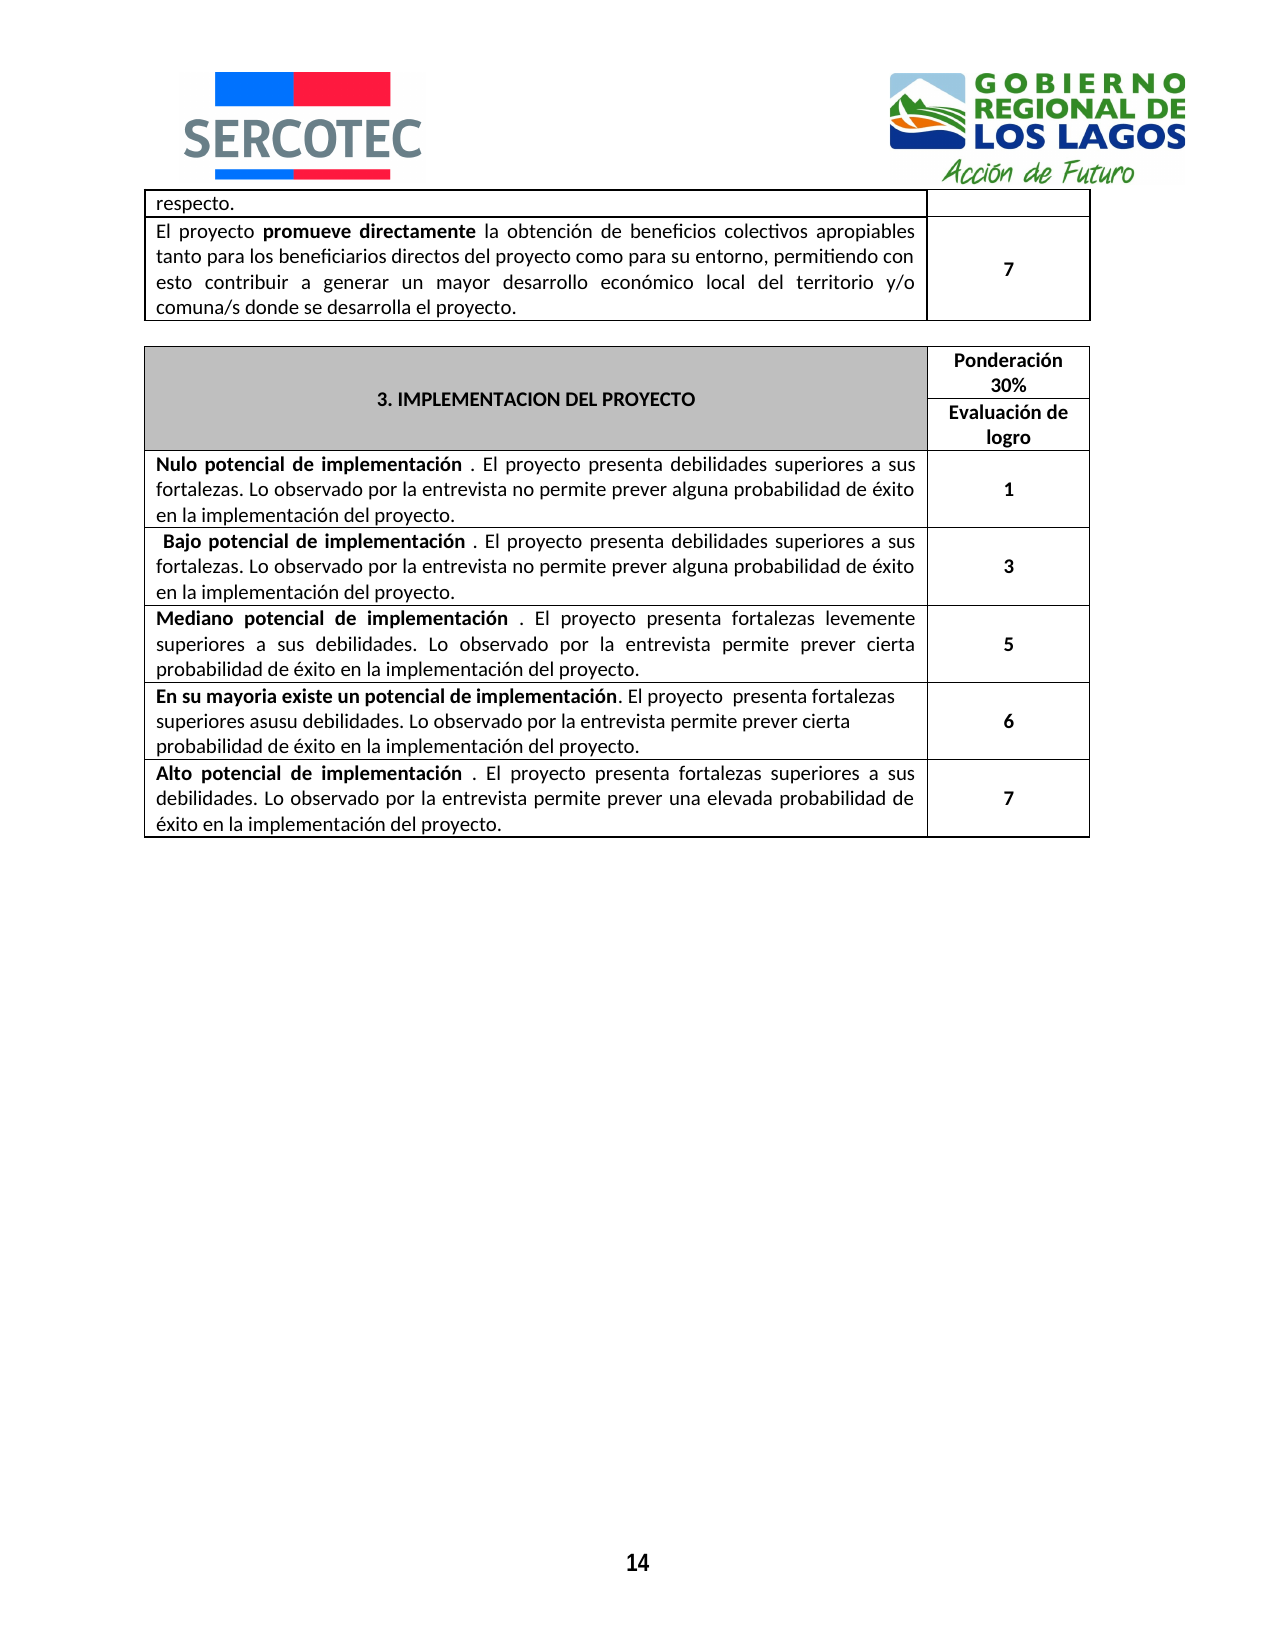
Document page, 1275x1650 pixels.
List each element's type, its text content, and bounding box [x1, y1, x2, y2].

table_header 3. IMPLEMENTACION DEL PROYECTO [145, 347, 927, 450]
table_cell 7 [928, 760, 1089, 836]
picture [889, 73, 1185, 185]
table_cell 3 [928, 528, 1089, 604]
table_cell 7 [928, 217, 1089, 320]
table_cell Evaluación de logro [928, 399, 1089, 450]
table_cell Bajo potencial de implementación . El proyecto presenta debilidades superiores a sus fortalezas. Lo observado por la entrevista no permite prever alguna probabilidad de éxito en la implementación del proyecto. [145, 528, 927, 604]
table_cell 5 [928, 606, 1089, 682]
table_cell 6 [928, 683, 1089, 759]
table_cell En su mayoria existe un potencial de implementación. El proyecto presenta fortalezas superiores asusu debilidades. Lo observado por la entrevista permite prever cierta probabilidad de éxito en la implementación del proyecto. [145, 683, 927, 759]
table_header Ponderación 30% [928, 347, 1089, 398]
table_cell Alto potencial de implementación . El proyecto presenta fortalezas superiores a sus debilidades. Lo observado por la entrevista permite prever una elevada probabilidad de éxito en la implementación del proyecto. [145, 760, 927, 836]
table_cell Mediano potencial de implementación . El proyecto presenta fortalezas levemente superiores a sus debilidades. Lo observado por la entrevista permite prever cierta probabilidad de éxito en la implementación del proyecto. [145, 606, 927, 682]
table_cell Nulo potencial de implementación . El proyecto presenta debilidades superiores a sus fortalezas. Lo observado por la entrevista no permite prever alguna probabilidad de éxito en la implementación del proyecto. [145, 451, 927, 527]
table_cell 1 [928, 451, 1089, 527]
table_cell El proyecto promueve directamente la obtención de beneficios colectivos apropiables tanto para los beneficiarios directos del proyecto como para su entorno, permitiendo con esto contribuir a generar un mayor desarrollo económico local del territorio y/o comuna/s donde se desarrolla el proyecto. [146, 218, 926, 320]
picture [178, 72, 426, 183]
table_cell 6 [928, 190, 1089, 216]
